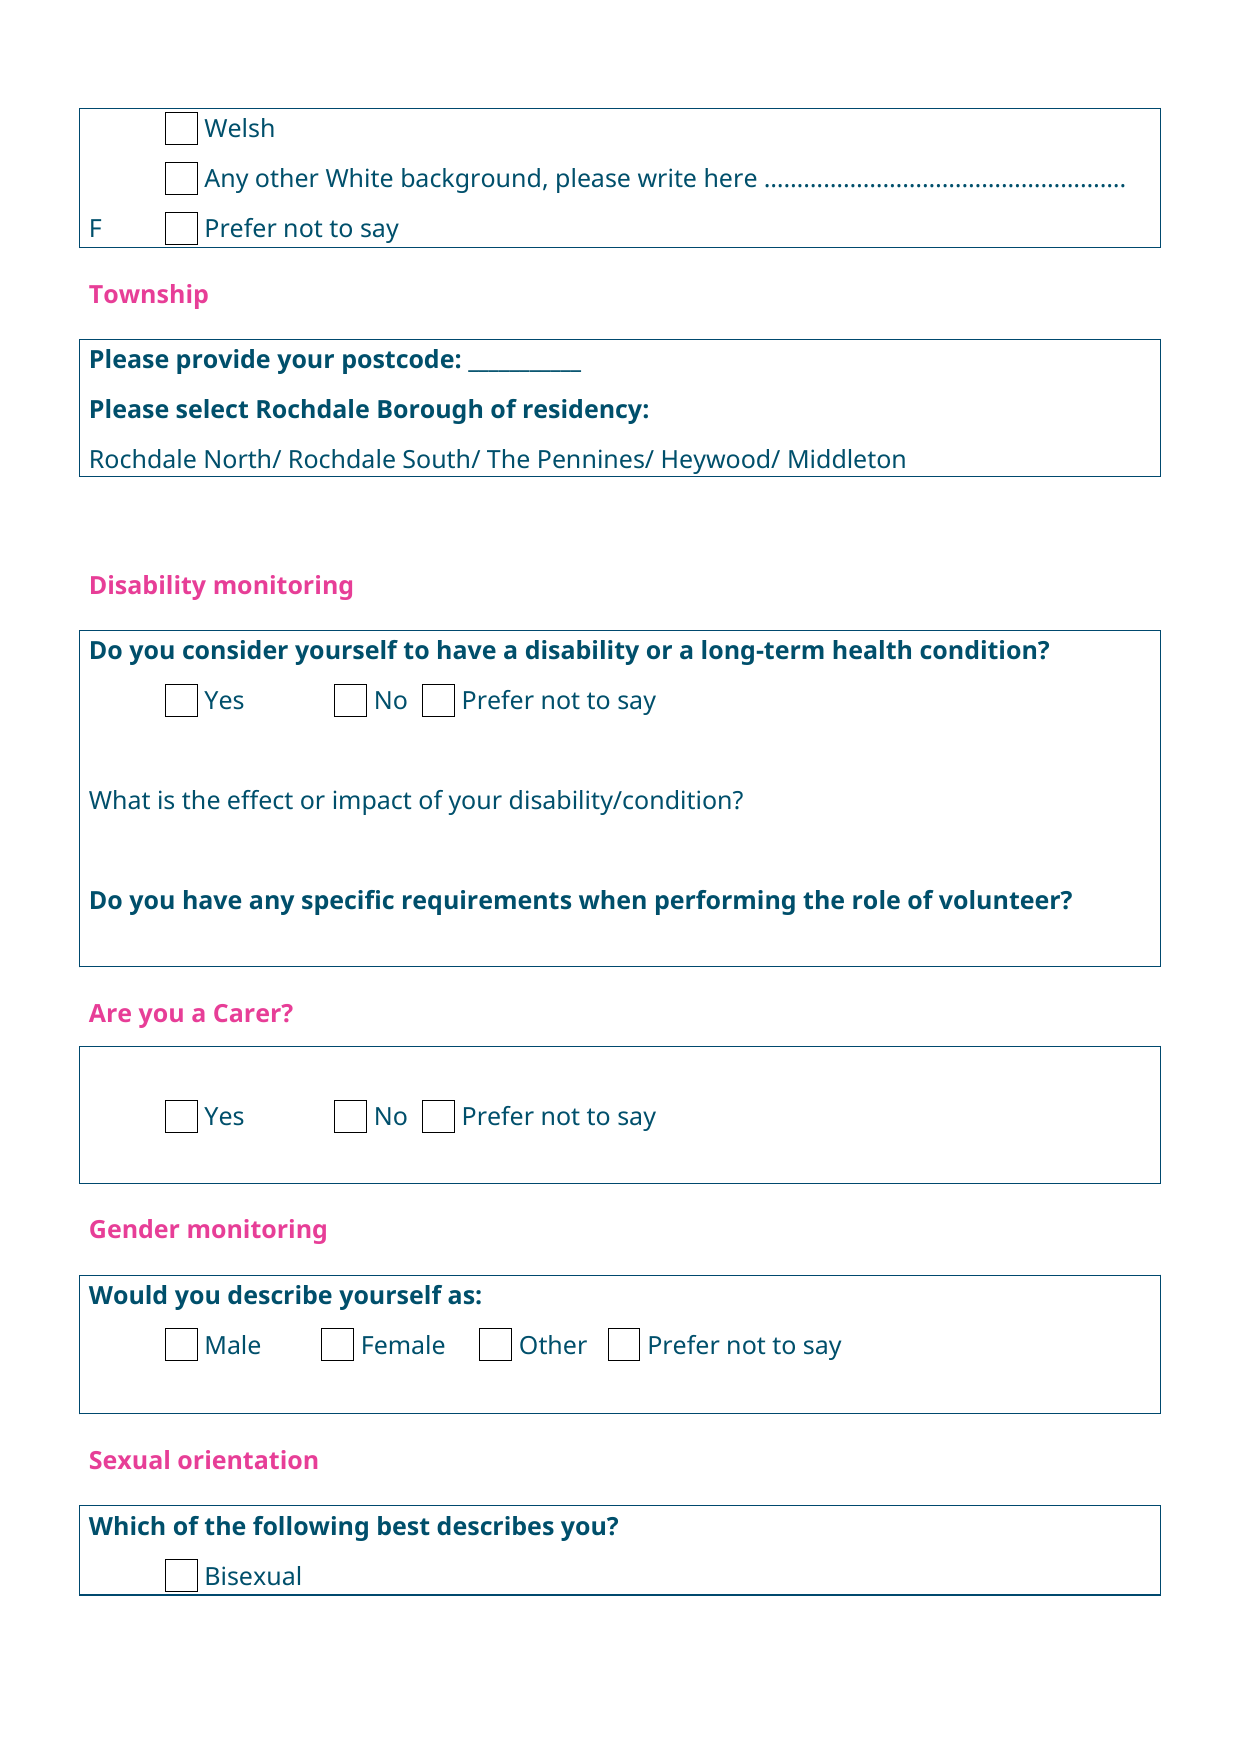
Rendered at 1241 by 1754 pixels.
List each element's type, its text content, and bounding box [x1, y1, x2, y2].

text Welsh [80, 109, 1160, 145]
subtitle Would you describe yourself as: [80, 1276, 1160, 1312]
subtitle Township [89, 276, 1152, 310]
subtitle Gender monitoring [89, 1212, 1152, 1246]
text Rochdale North/ Rochdale South/ The Pennines/ Heywood/ Middleton [80, 438, 1160, 476]
text Yes No Prefer not to say [80, 680, 1160, 717]
text What is the effect or impact of your disability/condition? [80, 779, 1160, 817]
text Male Female Other Prefer not to say [80, 1324, 1160, 1362]
subtitle Please provide your postcode: ___________ [80, 340, 1160, 376]
subtitle Disability monitoring [89, 567, 1152, 602]
text F Prefer not to say [80, 208, 1160, 247]
subtitle Do you consider yourself to have a disability or a long-term health condition? [80, 631, 1160, 667]
subtitle Which of the following best describes you? [80, 1506, 1160, 1542]
text Any other White background, please write here ………………………………………………. [80, 158, 1160, 195]
text Yes No Prefer not to say [80, 1096, 1160, 1133]
subtitle Are you a Carer? [89, 996, 1152, 1030]
text Please select Rochdale Borough of residency: [80, 389, 1160, 426]
text Do you have any specific requirements when performing the role of volunteer? [80, 879, 1160, 917]
subtitle Sexual orientation [89, 1443, 1152, 1477]
text Bisexual [80, 1555, 1160, 1594]
